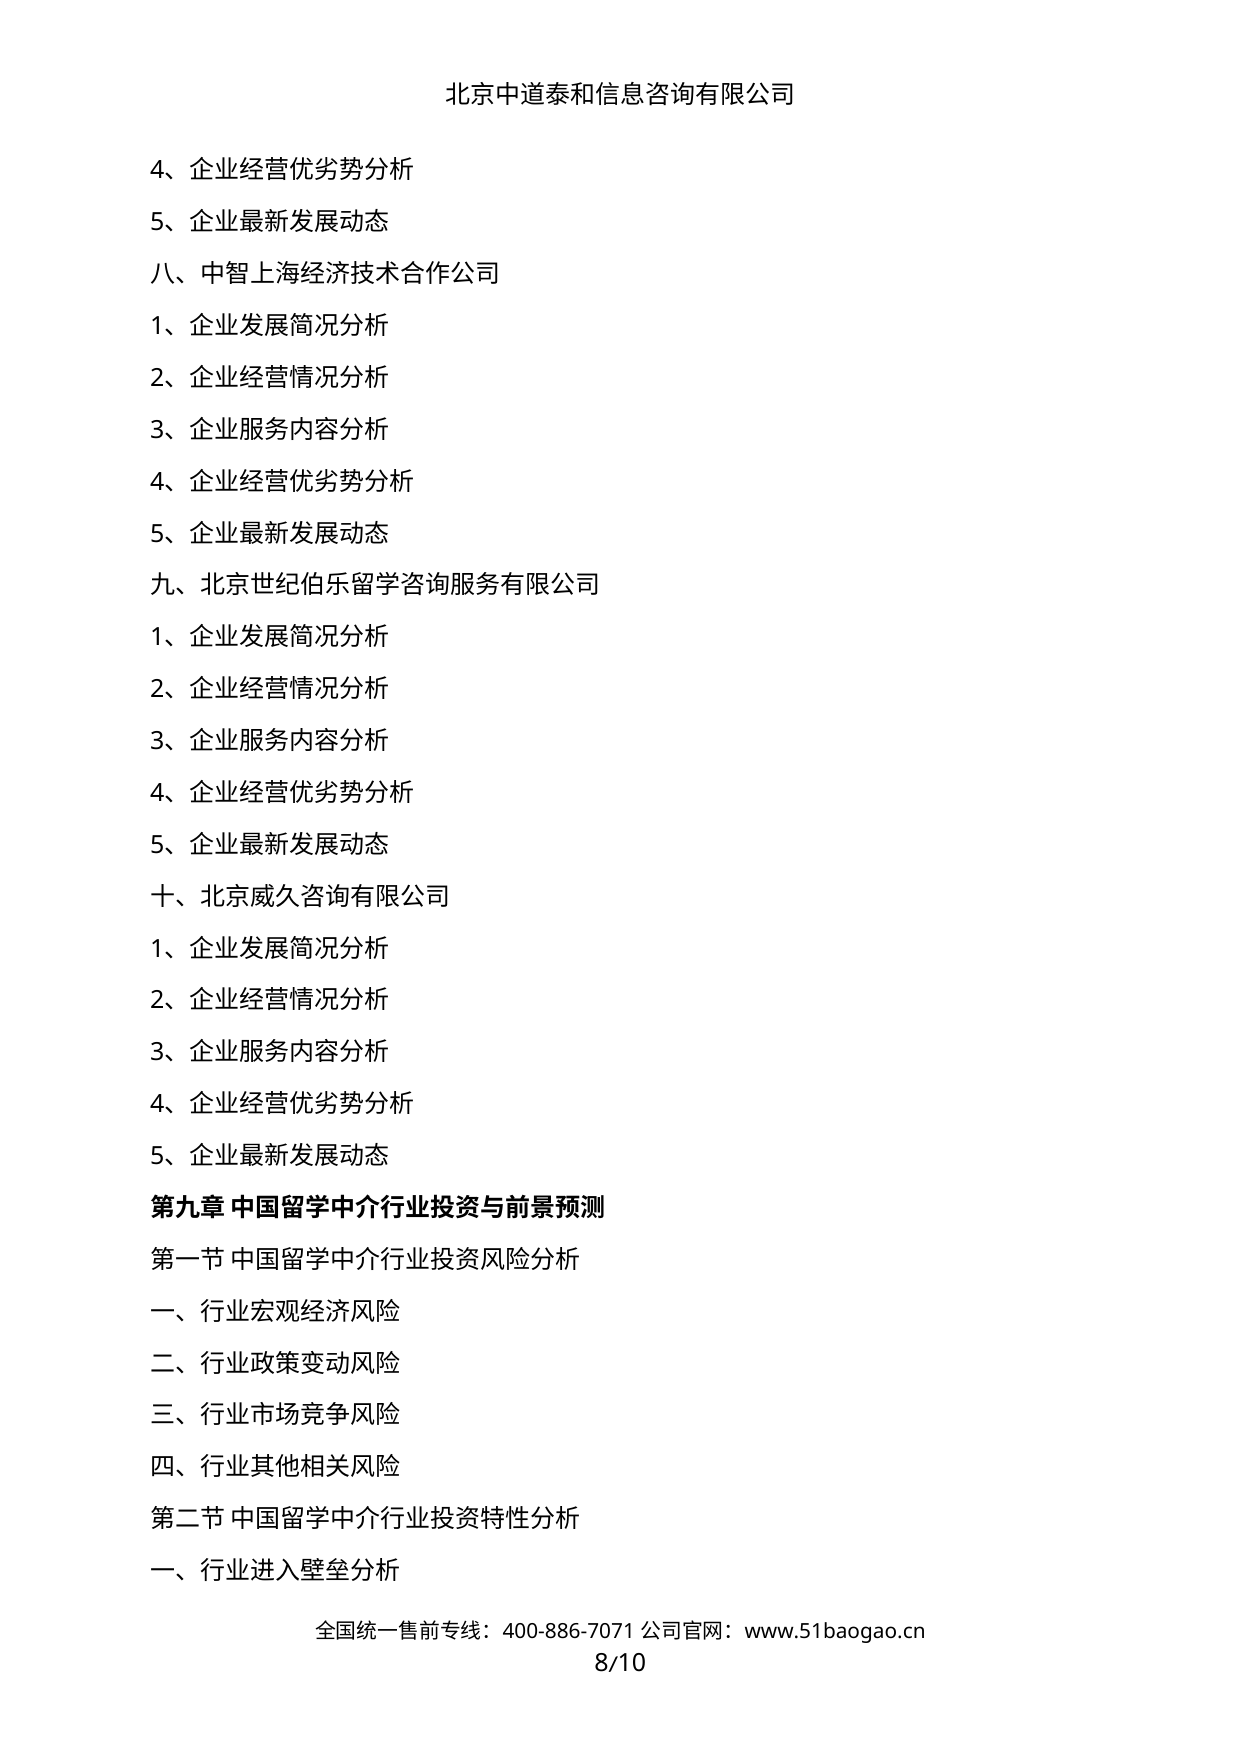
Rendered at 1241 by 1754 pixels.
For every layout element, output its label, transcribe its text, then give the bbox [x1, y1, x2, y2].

text 3、企业服务内容分析 [150, 1032, 1090, 1068]
text 5、企业最新发展动态 [150, 202, 1090, 238]
text 2、企业经营情况分析 [150, 980, 1090, 1016]
text 三、行业市场竞争风险 [150, 1395, 1090, 1431]
text 第二节 中国留学中介行业投资特性分析 [150, 1499, 1090, 1535]
text 十、北京威久咨询有限公司 [150, 876, 1090, 912]
text 二、行业政策变动风险 [150, 1343, 1090, 1379]
text 4、企业经营优劣势分析 [150, 1084, 1090, 1120]
text 3、企业服务内容分析 [150, 721, 1090, 757]
text 1、企业发展简况分析 [150, 617, 1090, 653]
text 第一节 中国留学中介行业投资风险分析 [150, 1239, 1090, 1276]
text 4、企业经营优劣势分析 [150, 461, 1090, 497]
text 5、企业最新发展动态 [150, 513, 1090, 549]
text 5、企业最新发展动态 [150, 824, 1090, 861]
text 1、企业发展简况分析 [150, 928, 1090, 964]
text 1、企业发展简况分析 [150, 306, 1090, 342]
text 3、企业服务内容分析 [150, 409, 1090, 446]
text 5、企业最新发展动态 [150, 1136, 1090, 1172]
text 第九章 中国留学中介行业投资与前景预测 [150, 1187, 1090, 1224]
text 2、企业经营情况分析 [150, 357, 1090, 394]
text 4、企业经营优劣势分析 [150, 772, 1090, 809]
text 九、北京世纪伯乐留学咨询服务有限公司 [150, 565, 1090, 601]
text 八、中智上海经济技术合作公司 [150, 254, 1090, 290]
text 一、行业进入壁垒分析 [150, 1551, 1090, 1587]
text 2、企业经营情况分析 [150, 669, 1090, 705]
text 一、行业宏观经济风险 [150, 1291, 1090, 1327]
text 4、企业经营优劣势分析 [150, 150, 1090, 186]
text 四、行业其他相关风险 [150, 1447, 1090, 1483]
